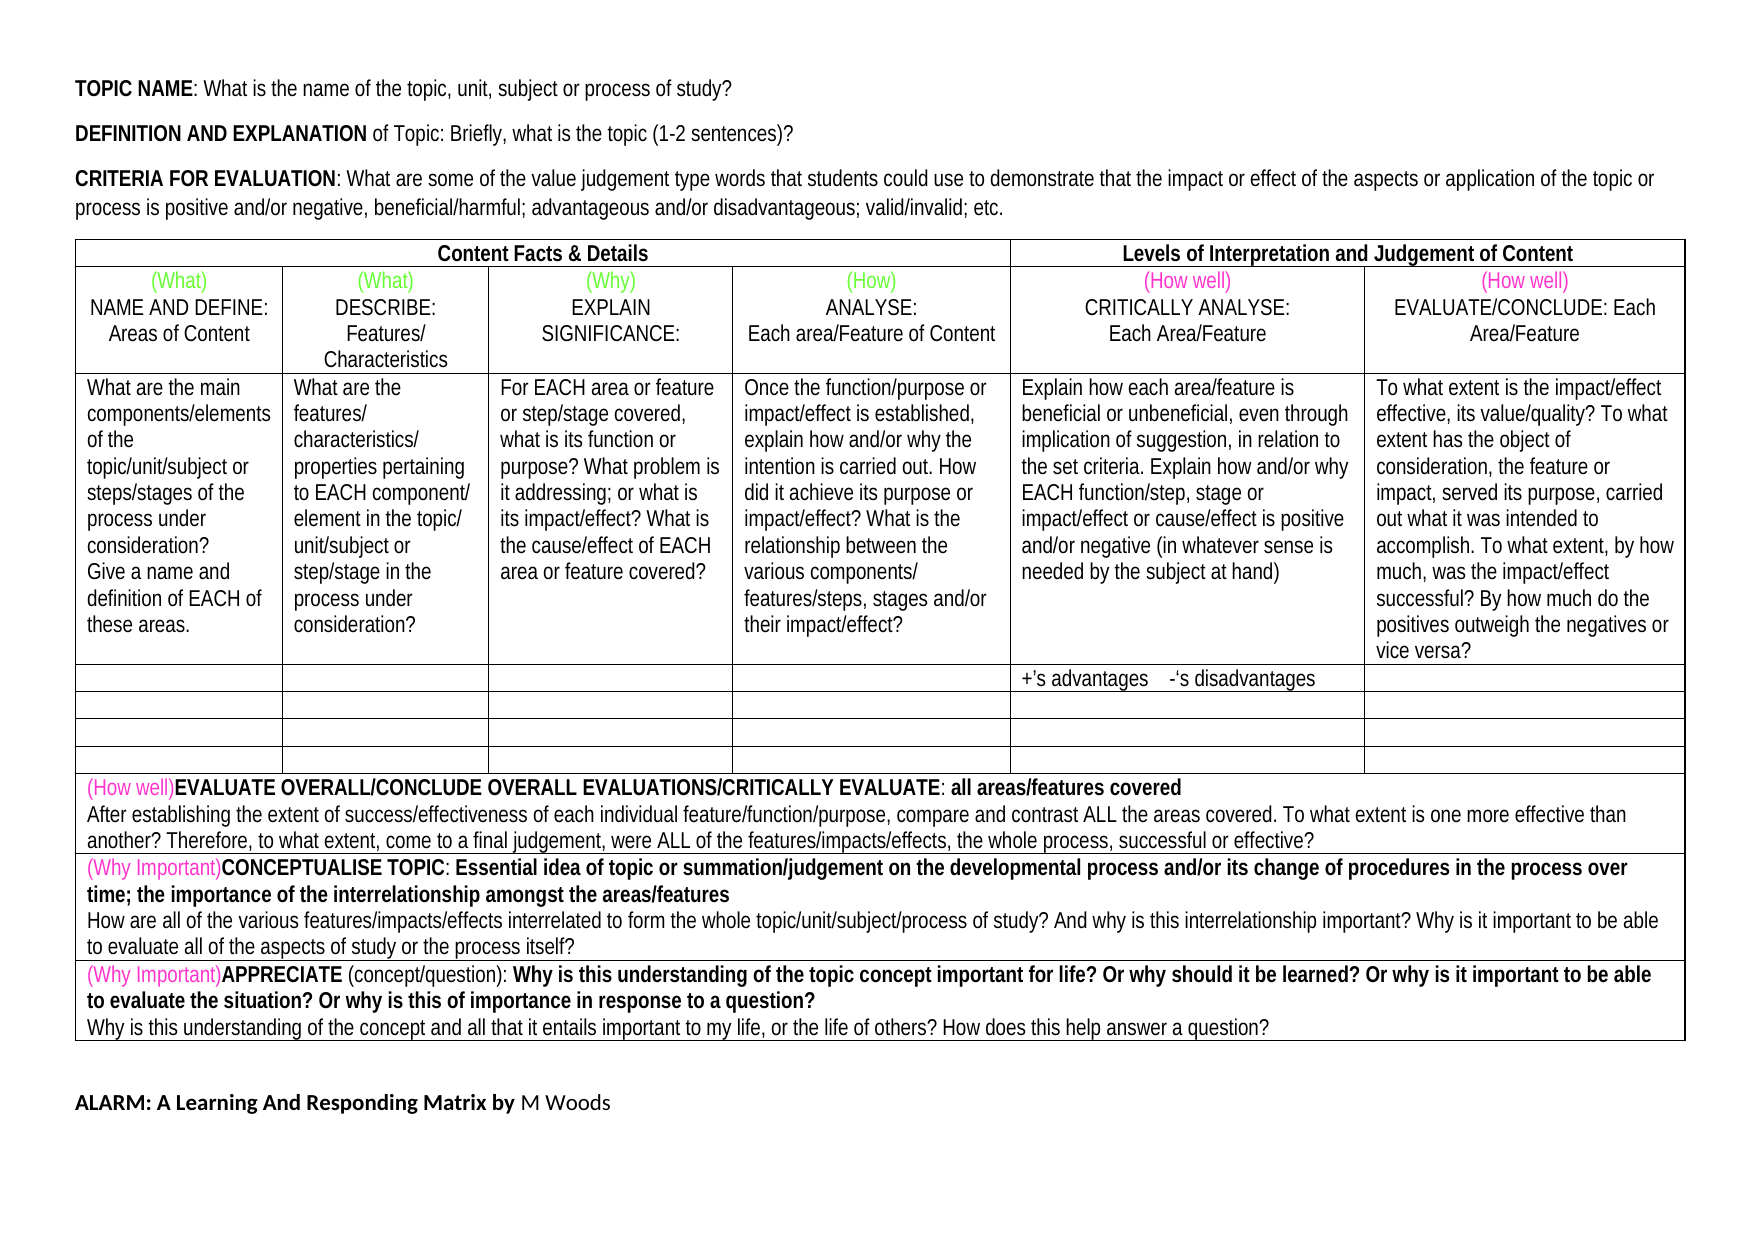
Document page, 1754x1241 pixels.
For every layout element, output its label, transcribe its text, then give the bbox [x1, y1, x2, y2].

table_cell [1011, 719, 1364, 746]
table_cell For EACH area or feature or step/stage covered, what is its function or purpose? What problem is it addressing; or what is its impact/effect? What is the cause/effect of EACH area or feature covered? [489, 374, 732, 663]
table_cell (Why) EXPLAIN SIGNIFICANCE: [489, 267, 732, 373]
table_cell [1365, 665, 1684, 691]
table_cell To what extent is the impact/effect effective, its value/quality? To what extent has the object of consideration, the feature or impact, served its purpose, carried out what it was intended to accomplish. To what extent, by how much, was the impact/effect successful? By how much do the positives outweigh the negatives or vice versa? [1365, 374, 1684, 663]
table_header Levels of Interpretation and Judgement of Content [1011, 240, 1684, 266]
text TOPIC NAME: What is the name of the topic, unit, subject or process of study? [75, 75, 1679, 101]
table_cell [283, 665, 488, 691]
table_cell (How well) CRITICALLY ANALYSE: Each Area/Feature [1011, 267, 1364, 373]
table_cell (What) DESCRIBE: Features/ Characteristics [283, 267, 488, 373]
table_cell [283, 692, 488, 718]
text DEFINITION AND EXPLANATION of Topic: Briefly, what is the topic (1-2 sentences)? [75, 120, 1679, 146]
table_cell [489, 719, 732, 746]
table_cell [733, 719, 1010, 746]
table_cell [283, 747, 488, 773]
text ALARM: A Learning And Responding Matrix by M Woods [75, 1088, 1679, 1116]
table_cell Once the function/purpose or impact/effect is established, explain how and/or why the intention is carried out. How did it achieve its purpose or impact/effect? What is the relationship between the various components/ features/steps, stages and/or their impact/effect? [733, 374, 1010, 663]
table_cell [1011, 692, 1364, 718]
table_cell (Why Important)CONCEPTUALISE TOPIC: Essential idea of topic or summation/judgement on the developmental process and/or its change of procedures in the process over time; the importance of the interrelationship amongst the areas/features How are all of the various features/impacts/effects interrelated to form the whole topic/unit/subject/process of study? And why is this interrelationship important? Why is it important to be able to evaluate all of the aspects of study or the process itself? [76, 854, 1684, 960]
table_cell (What) NAME AND DEFINE: Areas of Content [76, 267, 282, 373]
table_cell [76, 747, 282, 773]
table_cell (How well)EVALUATE OVERALL/CONCLUDE OVERALL EVALUATIONS/CRITICALLY EVALUATE: all areas/features covered After establishing the extent of success/effectiveness of each individual feature/function/purpose, compare and contrast ALL the areas covered. To what extent is one more effective than another? Therefore, to what extent, come to a final judgement, were ALL of the features/impacts/effects, the whole process, successful or effective? [76, 774, 1684, 853]
table_header Content Facts & Details [76, 240, 1010, 266]
table_cell [76, 665, 282, 691]
table_cell (How) ANALYSE: Each area/Feature of Content [733, 267, 1010, 373]
table_cell What are the main components/elements of the topic/unit/subject or steps/stages of the process under consideration? Give a name and definition of EACH of these areas. [76, 374, 282, 663]
table_cell Explain how each area/feature is beneficial or unbeneficial, even through implication of suggestion, in relation to the set criteria. Explain how and/or why EACH function/step, stage or impact/effect or cause/effect is positive and/or negative (in whatever sense is needed by the subject at hand) [1011, 374, 1364, 663]
table_cell (Why Important)APPRECIATE (concept/question): Why is this understanding of the topic concept important for life? Or why should it be learned? Or why is it important to be able to evaluate the situation? Or why is this of importance in response to a question? Why is this understanding of the concept and all that it entails important to my life, or the life of others? How does this help answer a question? [76, 961, 1684, 1040]
table_cell [489, 665, 732, 691]
table_cell [733, 747, 1010, 773]
table_cell [489, 692, 732, 718]
table_cell (How well) EVALUATE/CONCLUDE: Each Area/Feature [1365, 267, 1684, 373]
table_cell [1365, 692, 1684, 718]
table_cell [489, 747, 732, 773]
table_cell [76, 692, 282, 718]
table_cell [733, 692, 1010, 718]
table_cell [1011, 747, 1364, 773]
table_cell [1365, 719, 1684, 746]
table_cell What are the features/ characteristics/ properties pertaining to EACH component/ element in the topic/ unit/subject or step/stage in the process under consideration? [283, 374, 488, 663]
table_cell [283, 719, 488, 746]
table_cell [76, 719, 282, 746]
table_cell +’s advantages -‘s disadvantages [1011, 665, 1364, 691]
text CRITERIA FOR EVALUATION: What are some of the value judgement type words that students could use to demonstrate that the impact or effect of the aspects or application of the topic or process is positive and/or negative, beneficial/harmful; advantageous and/or disadvantageous; valid/invalid; etc. [75, 165, 1679, 220]
table_cell [1365, 747, 1684, 773]
table_cell [733, 665, 1010, 691]
